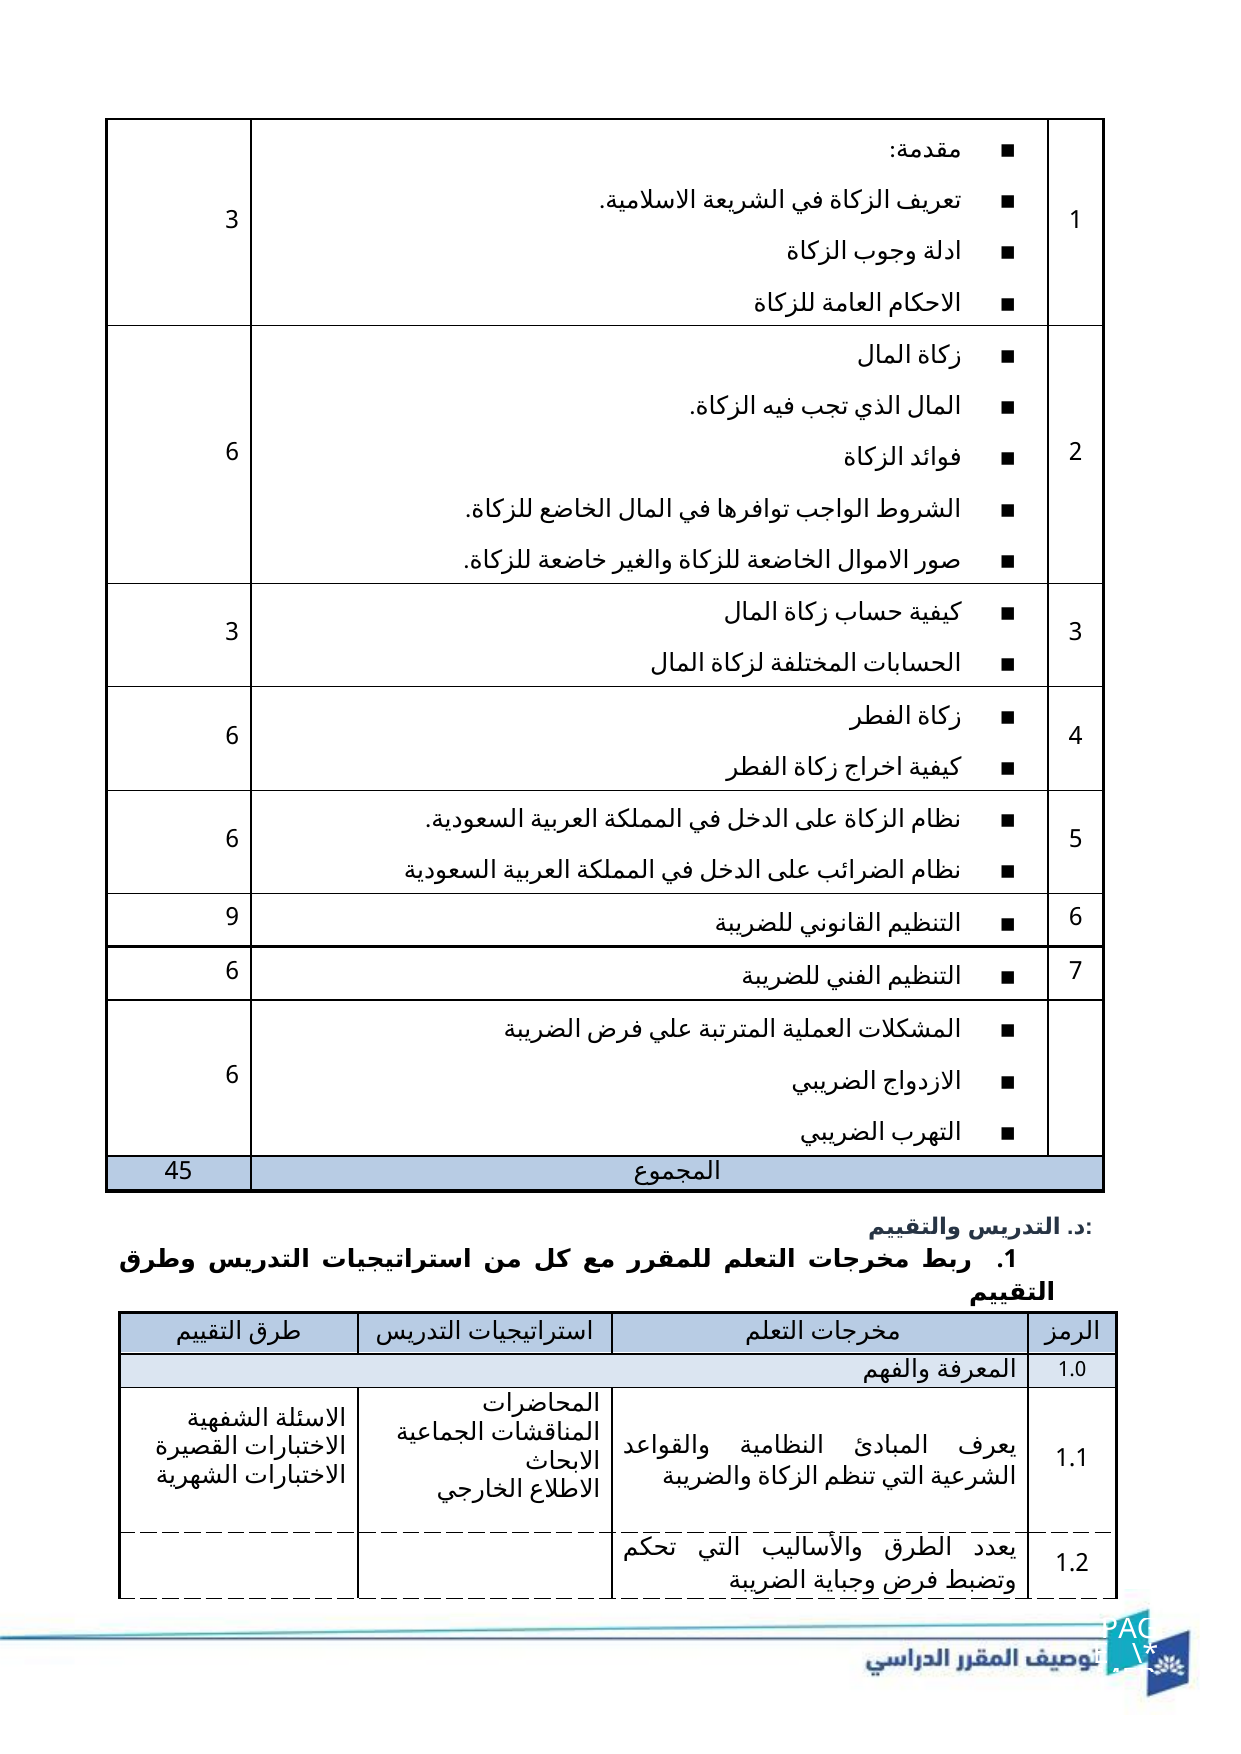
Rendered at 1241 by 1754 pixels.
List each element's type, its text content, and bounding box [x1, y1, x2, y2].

table_cell 6 [108, 326, 250, 582]
table_header مخرجات التعلم [613, 1314, 1027, 1352]
table_cell مقدمة: تعريف الزكاة في الشريعة الاسلامية. ادلة وجوب الزكاة الاحكام العامة للزكاة [252, 120, 1047, 325]
table_cell 6 [108, 791, 250, 893]
table_cell زكاة الفطر كيفية اخراج زكاة الفطر [252, 687, 1047, 789]
table_header طرق التقييم [121, 1314, 357, 1352]
table_cell يعرف المبادئ النظامية والقواعد الشرعية التي تنظم الزكاة والضريبة [613, 1388, 1027, 1532]
subtitle د. التدريس والتقييم: [118, 1207, 1092, 1239]
table_cell 45 [108, 1157, 250, 1189]
table_cell 3 [1049, 584, 1102, 686]
table_cell 6 [108, 948, 250, 999]
picture [0, 1589, 1200, 1715]
table_cell نظام الزكاة على الدخل في المملكة العربية السعودية. نظام الضرائب على الدخل في المملكة العربية السعودية [252, 791, 1047, 893]
table_cell 1 [1049, 120, 1102, 325]
table_header استراتيجيات التدريس [359, 1314, 611, 1352]
table_cell 2 [1049, 326, 1102, 582]
table_cell [359, 1532, 611, 1598]
subtitle 1. ربط مخرجات التعلم للمقرر مع كل من استراتيجيات التدريس وطرق التقييم [118, 1246, 1055, 1311]
table_cell 5 [1049, 791, 1102, 893]
table_cell 3 [108, 584, 250, 686]
table_cell 1.0 [1029, 1355, 1115, 1387]
table_cell 6 [1049, 894, 1102, 945]
table_cell 1.2 [1029, 1532, 1115, 1598]
table_cell الاسئلة الشفهية الاختبارات القصيرة الاختبارات الشهرية [121, 1388, 357, 1532]
table_cell كيفية حساب زكاة المال الحسابات المختلفة لزكاة المال [252, 584, 1047, 686]
table_cell التنظيم الفني للضريبة [252, 948, 1047, 999]
table_cell المجموع [252, 1157, 1102, 1189]
table_cell 3 [108, 120, 250, 325]
table_cell [1049, 1001, 1102, 1154]
table_cell 7 [1049, 948, 1102, 999]
table_cell المعرفة والفهم [121, 1355, 1027, 1387]
table_cell زكاة المال المال الذي تجب فيه الزكاة. فوائد الزكاة الشروط الواجب توافرها في المال الخاضع للزكاة. صور الاموال الخاضعة للزكاة والغير خاضعة للزكاة. [252, 326, 1047, 582]
table_cell 6 [108, 687, 250, 789]
table_cell [121, 1532, 357, 1598]
table_cell 1.1 [1029, 1388, 1115, 1532]
table_cell المحاضرات المناقشات الجماعية الابحاث الاطلاع الخارجي [359, 1388, 611, 1532]
table_cell 4 [1049, 687, 1102, 789]
table_cell يعدد الطرق والأساليب التي تحكم وتضبط فرض وجباية الضريبة [613, 1532, 1027, 1598]
table_cell المشكلات العملية المترتبة علي فرض الضريبة الازدواج الضريبي التهرب الضريبي [252, 1001, 1047, 1154]
table_cell 9 [108, 894, 250, 945]
table_cell 6 [108, 1001, 250, 1154]
table_cell التنظيم القانوني للضريبة [252, 894, 1047, 945]
table_header الرمز [1029, 1314, 1115, 1352]
